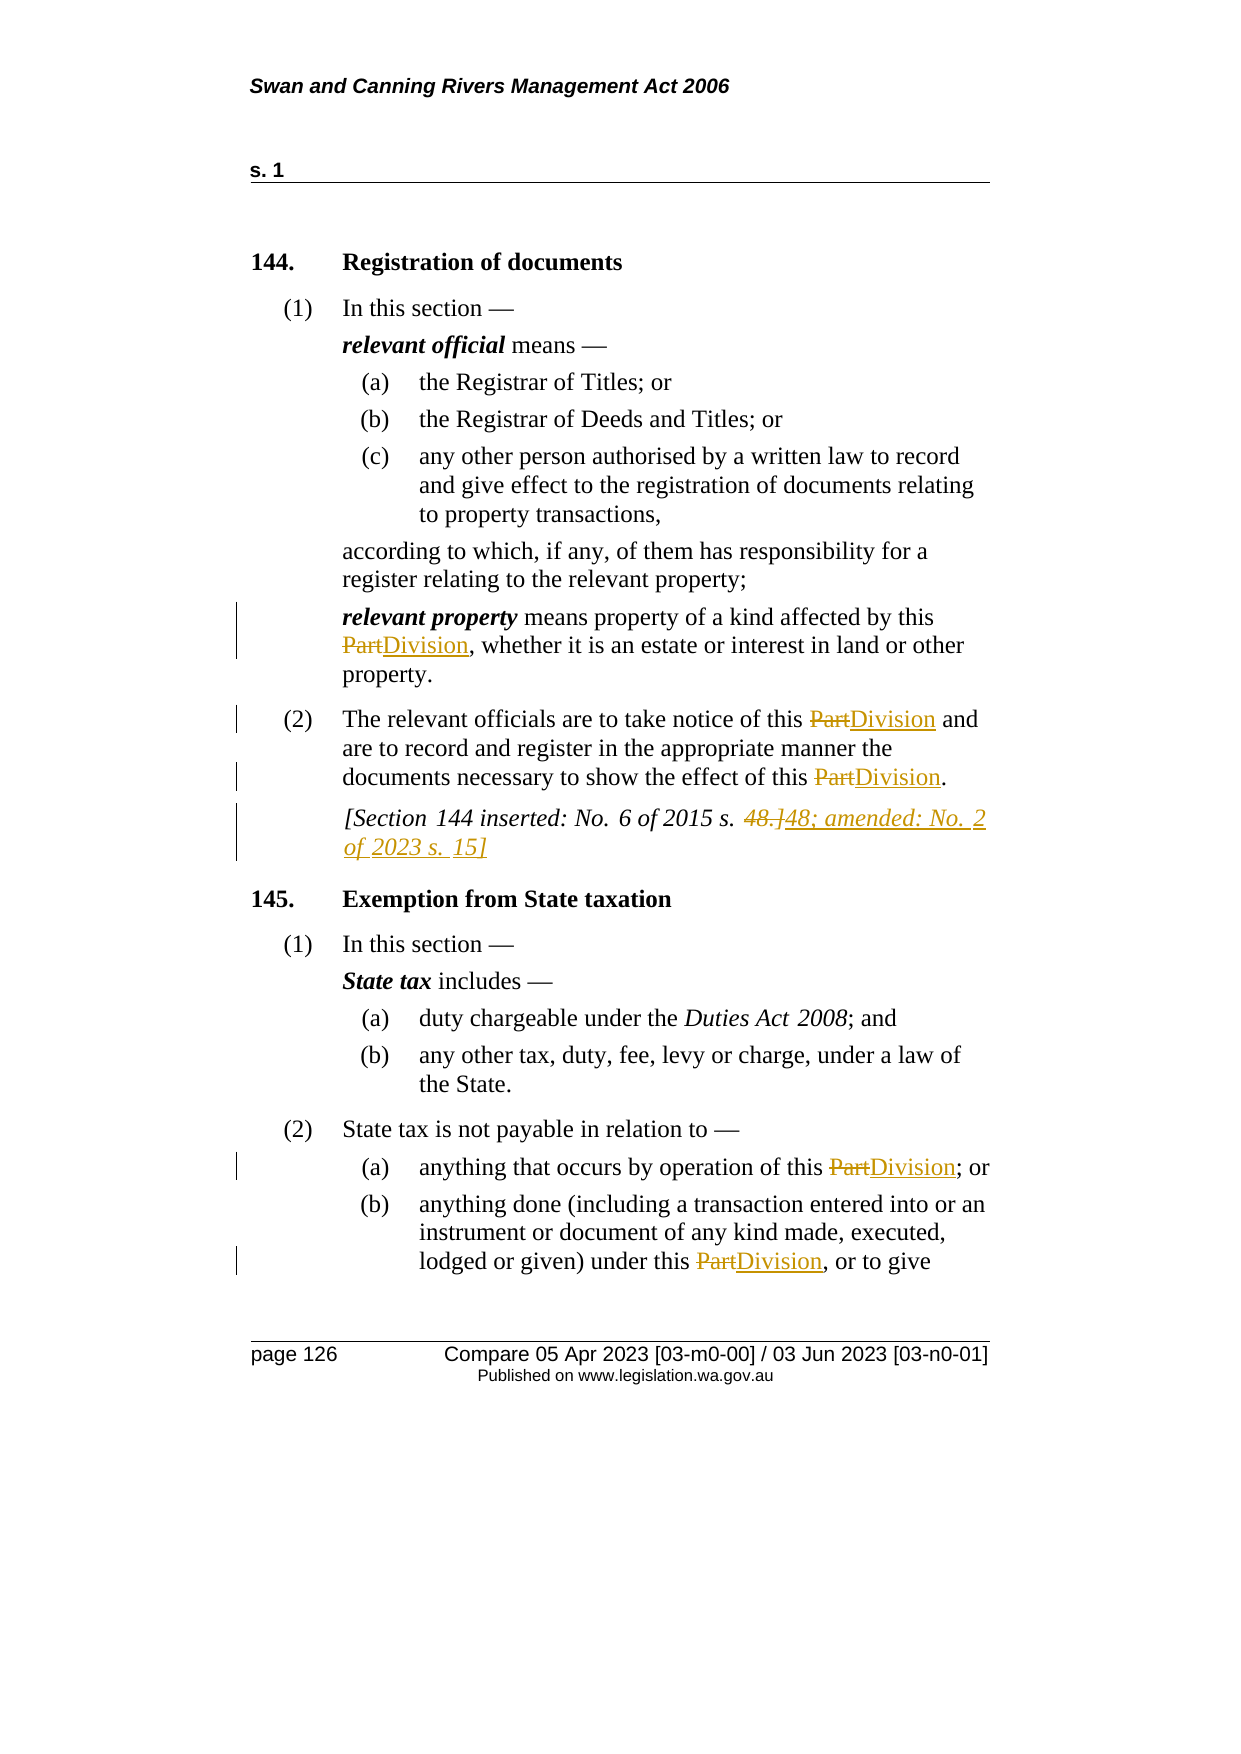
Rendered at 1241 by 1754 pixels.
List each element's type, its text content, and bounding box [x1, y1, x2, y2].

text State tax includes — [251, 966, 990, 995]
subtitle 145. Exemption from State taxation [251, 884, 990, 912]
text (2) The relevant officials are to take notice of this and are to record and register in the appropriate manner the documents necessary to show the effect of this . [251, 704, 990, 791]
text (b) any other tax, duty, fee, levy or charge, under a law of the State. [251, 1040, 990, 1098]
text (a) the Registrar of Titles; or [251, 367, 990, 396]
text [251, 1189, 990, 1275]
text (a) duty chargeable under the Duties Act 2008; and [251, 1003, 990, 1032]
text relevant property means property of a kind affected by this , whether it is an estate or interest in land or other property. [251, 602, 990, 688]
text (a) anything that occurs by operation of this ; or [251, 1152, 990, 1180]
text relevant official means — [251, 330, 990, 359]
text (2) State tax is not payable in relation to — [251, 1114, 990, 1143]
text (1) In this section — [251, 929, 990, 958]
text (b) the Registrar of Deeds and Titles; or [251, 404, 990, 433]
text according to which, if any, of them has responsibility for a register relating to the relevant property; [251, 536, 990, 593]
subtitle 144. Registration of documents [251, 247, 990, 276]
text [Section 144 inserted: No. 6 of 2015 s. [251, 803, 990, 861]
text (1) In this section — [251, 293, 990, 322]
text (c) any other person authorised by a written law to record and give effect to the registration of documents relating to property transactions, [251, 441, 990, 527]
